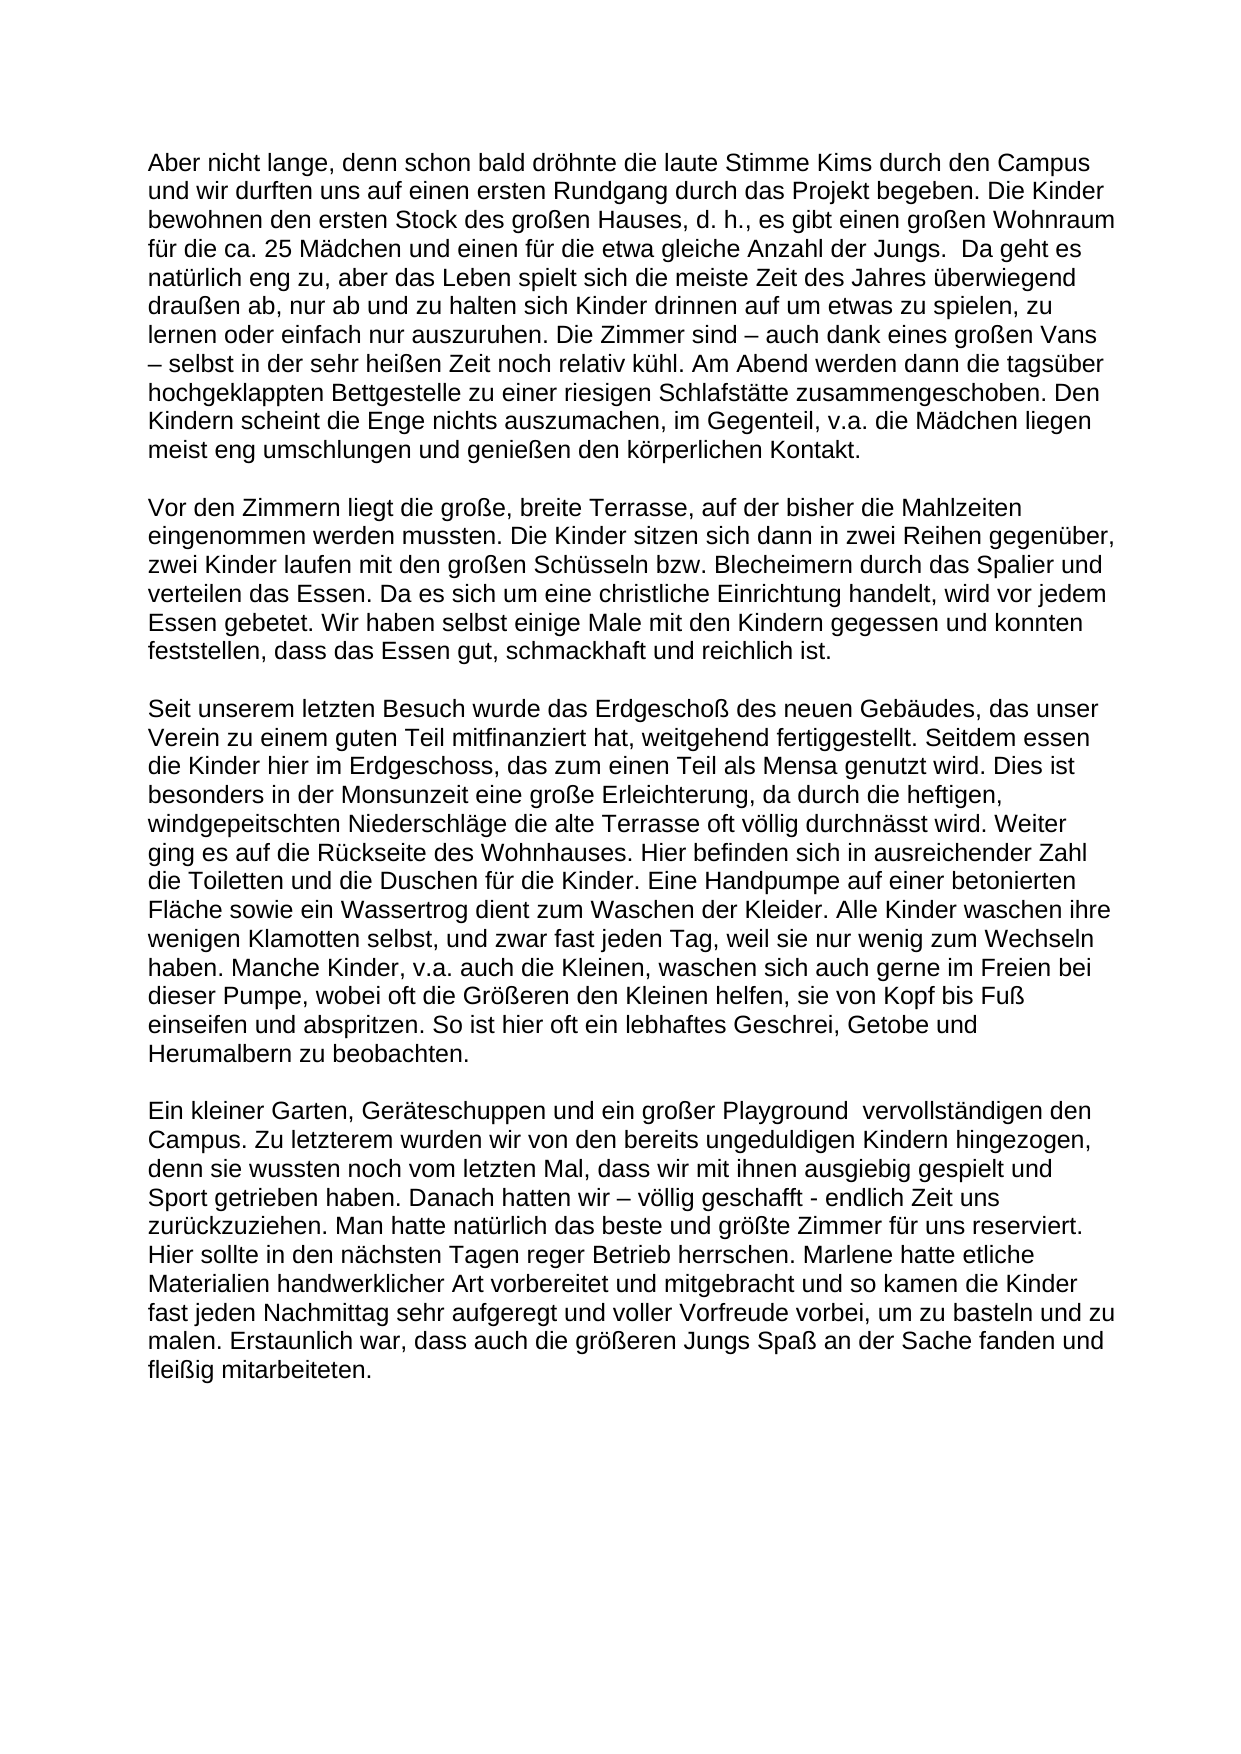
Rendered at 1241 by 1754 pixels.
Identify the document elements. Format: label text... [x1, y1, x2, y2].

text Vor den Zimmern liegt die große, breite Terrasse, auf der bisher die Mahlzeiten eingenommen werden mussten. Die Kinder sitzen sich dann in zwei Reihen gegenüber, zwei Kinder laufen mit den großen Schüsseln bzw. Blecheimern durch das Spalier und verteilen das Essen. Da es sich um eine christliche Einrichtung handelt, wird vor jedem Essen gebetet. Wir haben selbst einige Male mit den Kindern gegessen und konnten feststellen, dass das Essen gut, schmackhaft und reichlich ist. [148, 493, 1117, 665]
text Ein kleiner Garten, Geräteschuppen und ein großer Playground vervollständigen den Campus. Zu letzterem wurden wir von den bereits ungeduldigen Kindern hingezogen, denn sie wussten noch vom letzten Mal, dass wir mit ihnen ausgiebig gespielt und Sport getrieben haben. Danach hatten wir – völlig geschafft - endlich Zeit uns zurückzuziehen. Man hatte natürlich das beste und größte Zimmer für uns reserviert. Hier sollte in den nächsten Tagen reger Betrieb herrschen. Marlene hatte etliche Materialien handwerklicher Art vorbereitet und mitgebracht und so kamen die Kinder fast jeden Nachmittag sehr aufgeregt und voller Vorfreude vorbei, um zu basteln und zu malen. Erstaunlich war, dass auch die größeren Jungs Spaß an der Sache fanden und fleißig mitarbeiteten. [148, 1096, 1117, 1384]
text Aber nicht lange, denn schon bald dröhnte die laute Stimme Kims durch den Campus und wir durften uns auf einen ersten Rundgang durch das Projekt begeben. Die Kinder bewohnen den ersten Stock des großen Hauses, d. h., es gibt einen großen Wohnraum für die ca. 25 Mädchen und einen für die etwa gleiche Anzahl der Jungs. Da geht es natürlich eng zu, aber das Leben spielt sich die meiste Zeit des Jahres überwiegend draußen ab, nur ab und zu halten sich Kinder drinnen auf um etwas zu spielen, zu lernen oder einfach nur auszuruhen. Die Zimmer sind – auch dank eines großen Vans – selbst in der sehr heißen Zeit noch relativ kühl. Am Abend werden dann die tagsüber hochgeklappten Bettgestelle zu einer riesigen Schlafstätte zusammengeschoben. Den Kindern scheint die Enge nichts auszumachen, im Gegenteil, v.a. die Mädchen liegen meist eng umschlungen und genießen den körperlichen Kontakt. [148, 148, 1117, 464]
text Seit unserem letzten Besuch wurde das Erdgeschoß des neuen Gebäudes, das unser Verein zu einem guten Teil mitfinanziert hat, weitgehend fertiggestellt. Seitdem essen die Kinder hier im Erdgeschoss, das zum einen Teil als Mensa genutzt wird. Dies ist besonders in der Monsunzeit eine große Erleichterung, da durch die heftigen, windgepeitschten Niederschläge die alte Terrasse oft völlig durchnässt wird. Weiter ging es auf die Rückseite des Wohnhauses. Hier befinden sich in ausreichender Zahl die Toiletten und die Duschen für die Kinder. Eine Handpumpe auf einer betonierten Fläche sowie ein Wassertrog dient zum Waschen der Kleider. Alle Kinder waschen ihre wenigen Klamotten selbst, und zwar fast jeden Tag, weil sie nur wenig zum Wechseln haben. Manche Kinder, v.a. auch die Kleinen, waschen sich auch gerne im Freien bei dieser Pumpe, wobei oft die Größeren den Kleinen helfen, sie von Kopf bis Fuß einseifen und abspritzen. So ist hier oft ein lebhaftes Geschrei, Getobe und Herumalbern zu beobachten. [148, 694, 1117, 1068]
